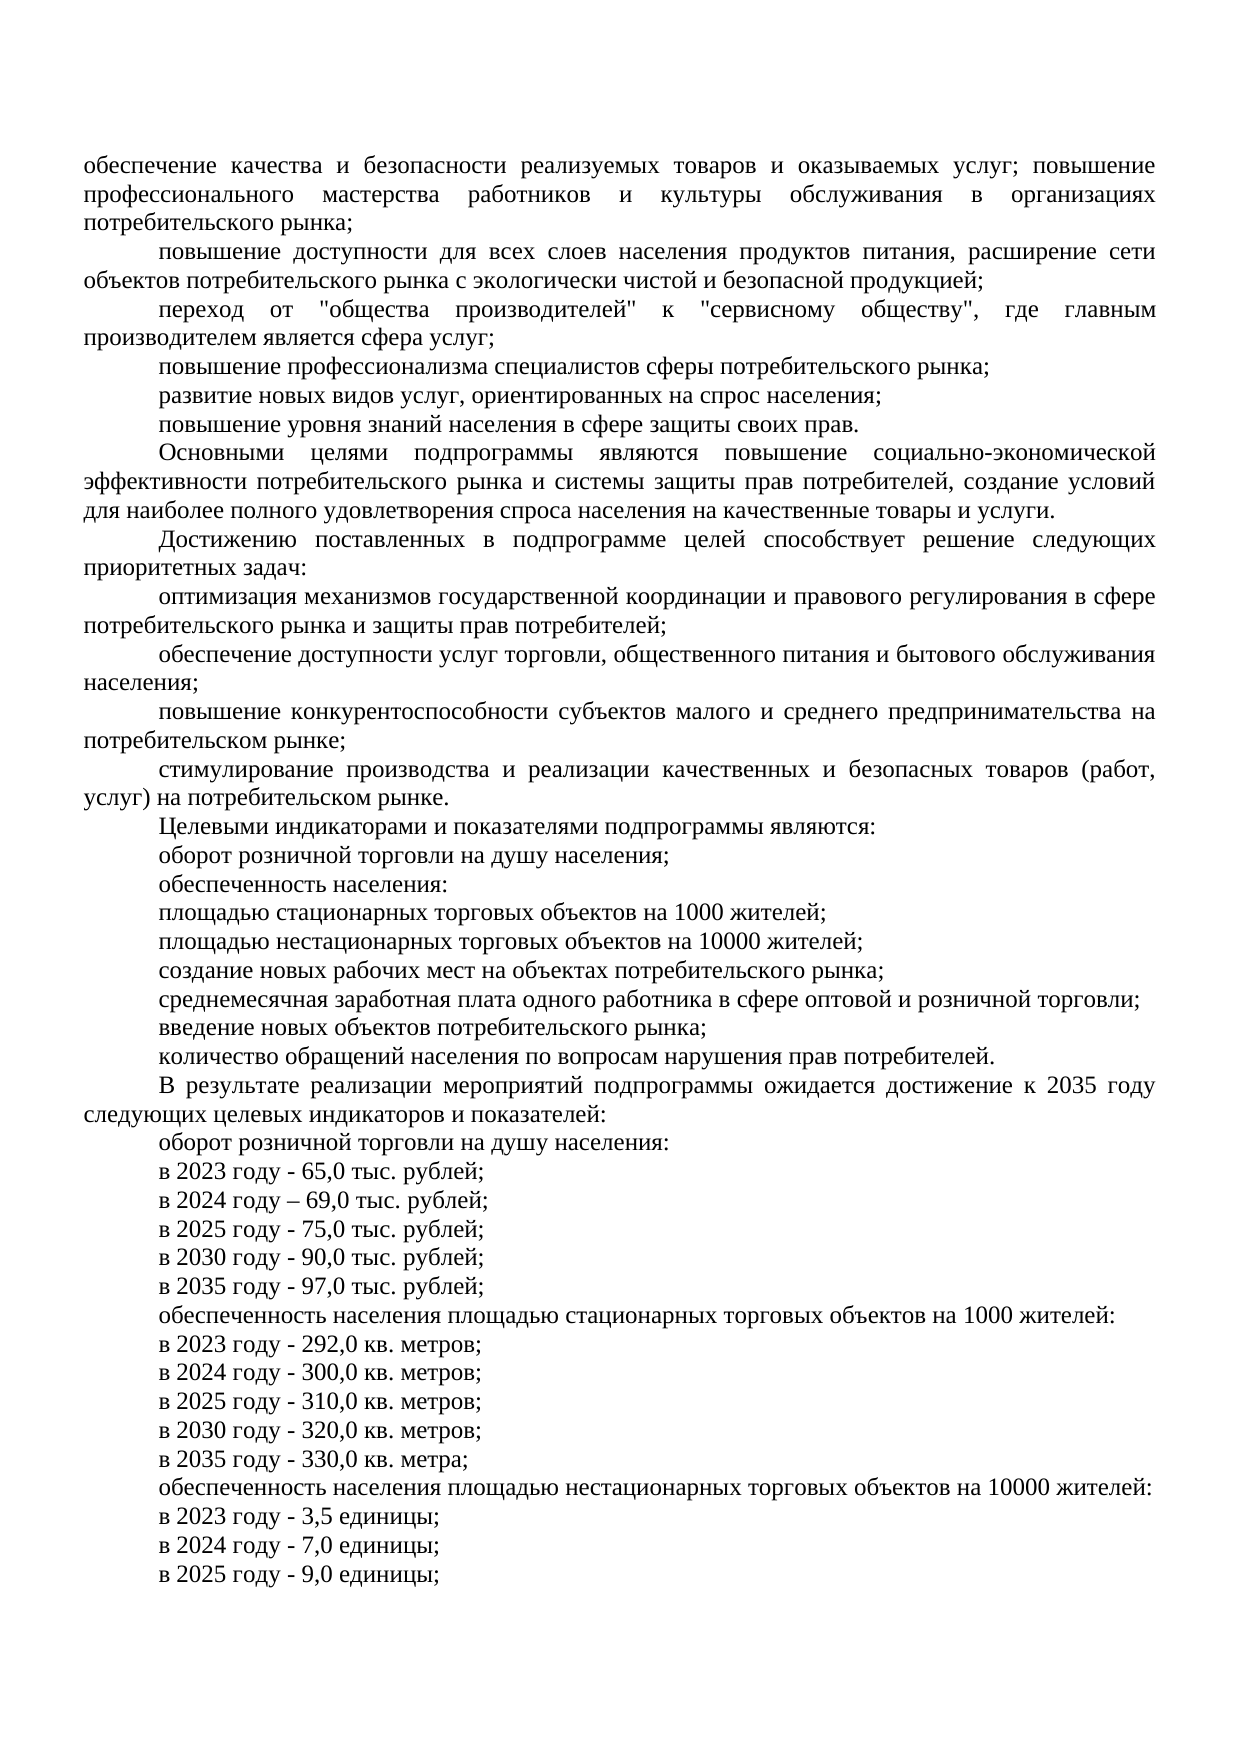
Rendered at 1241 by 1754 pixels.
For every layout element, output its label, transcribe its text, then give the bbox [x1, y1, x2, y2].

text в 2030 году - 320,0 кв. метров; [83, 1415, 1157, 1444]
text Достижению поставленных в подпрограмме целей способствует решение следующих приоритетных задач: [83, 524, 1157, 581]
text в 2023 году - 3,5 единицы; [83, 1501, 1157, 1530]
text обеспечение доступности услуг торговли, общественного питания и бытового обслуживания населения; [83, 639, 1157, 696]
text Основными целями подпрограммы являются повышение социально-экономической эффективности потребительского рынка и системы защиты прав потребителей, создание условий для наиболее полного удовлетворения спроса населения на качественные товары и услуги. [83, 437, 1157, 524]
text в 2024 году - 300,0 кв. метров; [83, 1357, 1157, 1386]
text в 2023 году - 65,0 тыс. рублей; [83, 1156, 1157, 1185]
text повышение конкурентоспособности субъектов малого и среднего предпринимательства на потребительском рынке; [83, 696, 1157, 754]
text повышение уровня знаний населения в сфере защиты своих прав. [83, 409, 1157, 437]
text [83, 150, 1157, 236]
text обеспеченность населения площадью стационарных торговых объектов на 1000 жителей: [83, 1300, 1157, 1329]
text в 2025 году - 9,0 единицы; [83, 1559, 1157, 1587]
text в 2025 году - 75,0 тыс. рублей; [83, 1214, 1157, 1242]
text повышение доступности для всех слоев населения продуктов питания, расширение сети объектов потребительского рынка с экологически чистой и безопасной продукцией; [83, 236, 1157, 294]
text переход от "общества производителей" к "сервисному обществу", где главным производителем является сфера услуг; [83, 294, 1157, 351]
text развитие новых видов услуг, ориентированных на спрос населения; [83, 380, 1157, 409]
text оборот розничной торговли на душу населения; [83, 840, 1157, 869]
text создание новых рабочих мест на объектах потребительского рынка; [83, 955, 1157, 984]
text в 2024 году - 7,0 единицы; [83, 1530, 1157, 1559]
text в 2023 году - 292,0 кв. метров; [83, 1329, 1157, 1357]
text оборот розничной торговли на душу населения: [83, 1127, 1157, 1156]
text оптимизация механизмов государственной координации и правового регулирования в сфере потребительского рынка и защиты прав потребителей; [83, 581, 1157, 639]
text в 2035 году - 97,0 тыс. рублей; [83, 1271, 1157, 1300]
text Целевыми индикаторами и показателями подпрограммы являются: [83, 811, 1157, 840]
text в 2024 году – 69,0 тыс. рублей; [83, 1185, 1157, 1214]
text среднемесячная заработная плата одного работника в сфере оптовой и розничной торговли; [83, 984, 1157, 1012]
text площадью нестационарных торговых объектов на 10000 жителей; [83, 926, 1157, 955]
text площадью стационарных торговых объектов на 1000 жителей; [83, 897, 1157, 926]
text обеспеченность населения площадью нестационарных торговых объектов на 10000 жителей: [83, 1472, 1157, 1501]
text повышение профессионализма специалистов сферы потребительского рынка; [83, 351, 1157, 380]
text в 2035 году - 330,0 кв. метра; [83, 1444, 1157, 1472]
text количество обращений населения по вопросам нарушения прав потребителей. [83, 1041, 1157, 1070]
text введение новых объектов потребительского рынка; [83, 1012, 1157, 1041]
text В результате реализации мероприятий подпрограммы ожидается достижение к 2035 году следующих целевых индикаторов и показателей: [83, 1070, 1157, 1127]
text в 2025 году - 310,0 кв. метров; [83, 1386, 1157, 1415]
text обеспеченность населения: [83, 869, 1157, 897]
text в 2030 году - 90,0 тыс. рублей; [83, 1242, 1157, 1271]
text стимулирование производства и реализации качественных и безопасных товаров (работ, услуг) на потребительском рынке. [83, 754, 1157, 811]
